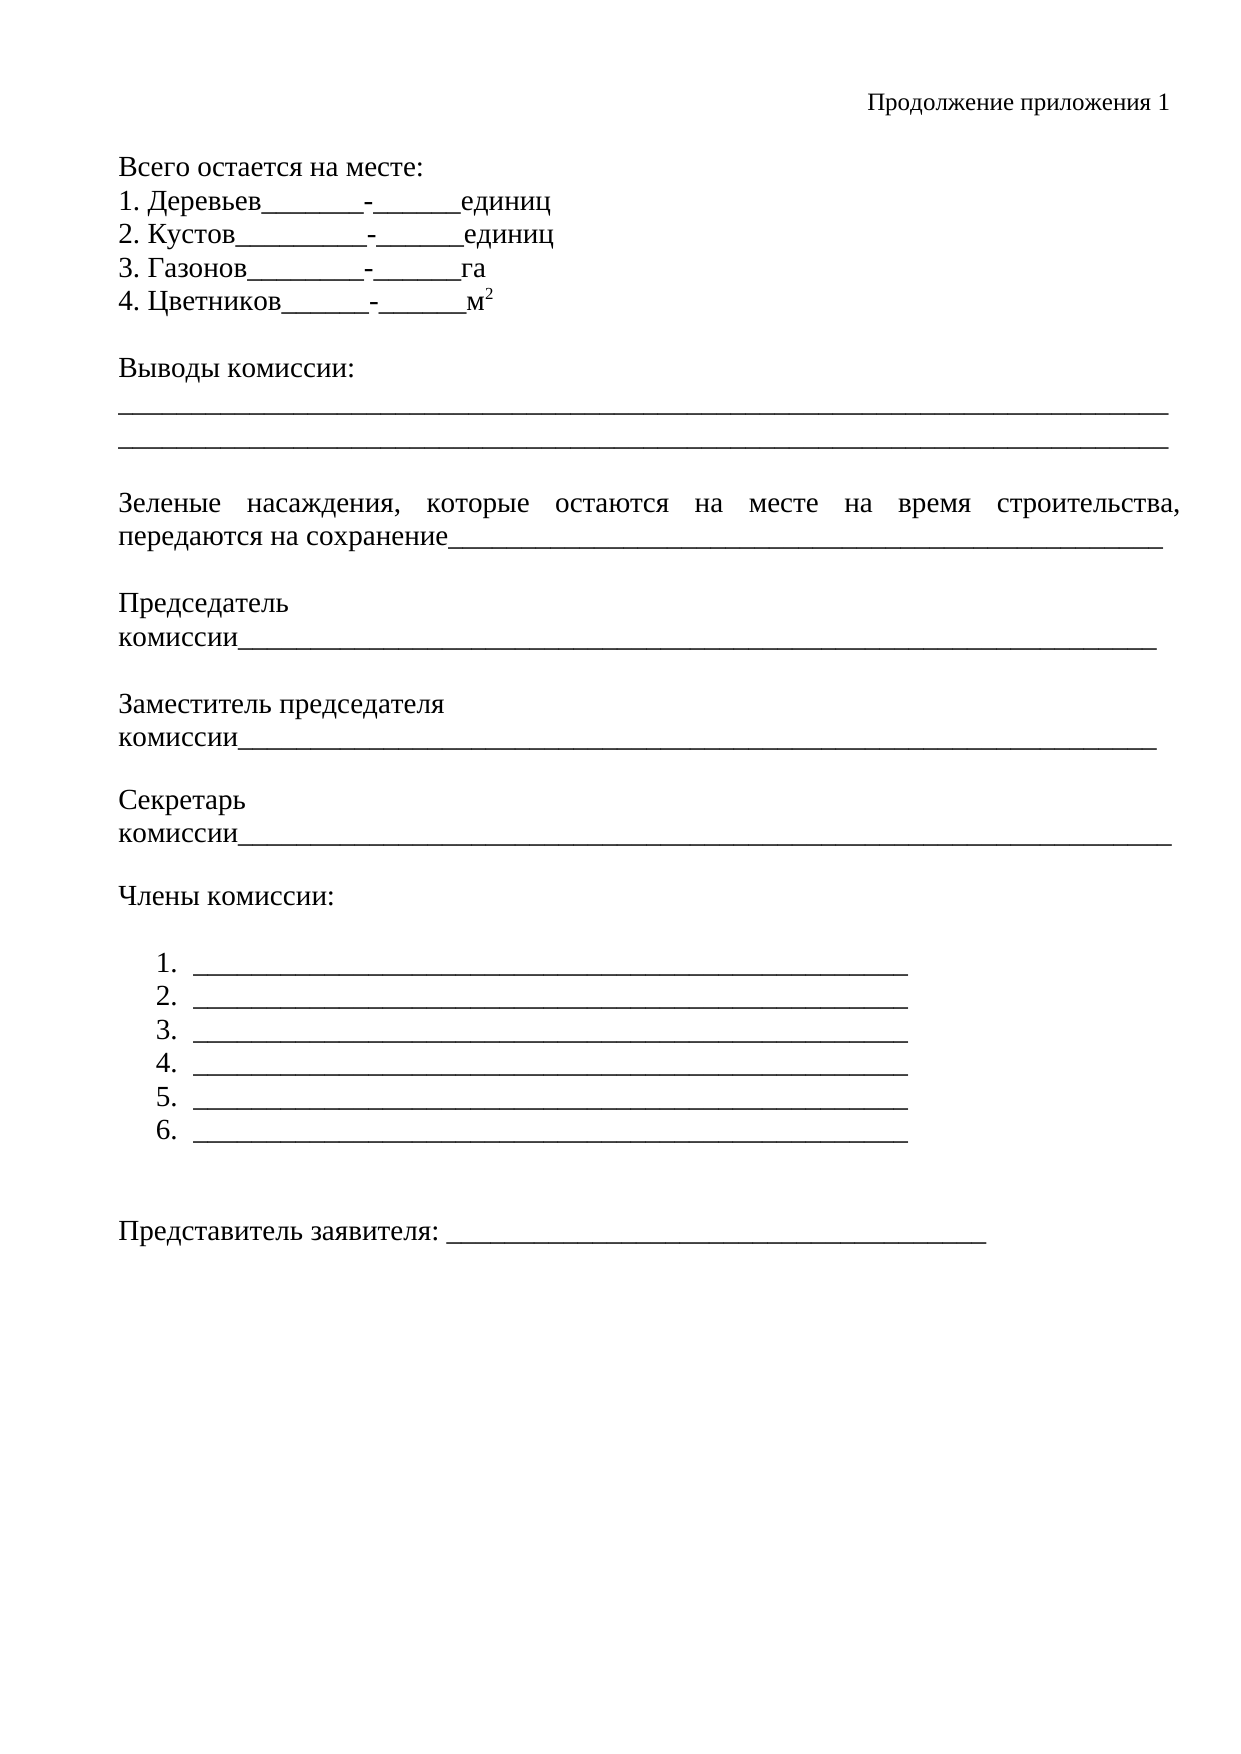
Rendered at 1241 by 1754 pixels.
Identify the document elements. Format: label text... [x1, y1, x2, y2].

text 4. Цветников______-______м2 [118, 283, 1181, 317]
list _________________________________________________ [156, 945, 1181, 978]
list _________________________________________________ [156, 1079, 1181, 1112]
text Продолжение приложения 1 [782, 87, 1181, 116]
text Зеленые насаждения, которые остаются на месте на время строительства, передаются на сохранение_________________________________________________ [118, 485, 1181, 552]
text ________________________________________________________________________________________________________________________________________________ [118, 384, 1181, 451]
text Председатель комиссии_______________________________________________________________ [118, 585, 1181, 686]
text Секретарь [118, 782, 1181, 815]
list _________________________________________________ [156, 978, 1181, 1012]
text комиссии________________________________________________________________ [118, 815, 1181, 849]
text Всего остается на месте: [118, 149, 1181, 183]
text 1. Деревьев_______-______единиц [118, 183, 1181, 216]
list _________________________________________________ [156, 1012, 1181, 1045]
list _________________________________________________ [156, 1045, 1181, 1079]
text 2. Кустов_________-______единиц [118, 216, 1181, 250]
list _________________________________________________ [156, 1112, 1181, 1146]
text Заместитель председателя комиссии_______________________________________________________________ [118, 686, 1181, 753]
text Представитель заявителя: _____________________________________ [118, 1213, 1181, 1247]
text Выводы комиссии: [118, 351, 1181, 384]
text Члены комиссии: [118, 878, 1181, 911]
text 3. Газонов________-______га [118, 250, 1181, 283]
